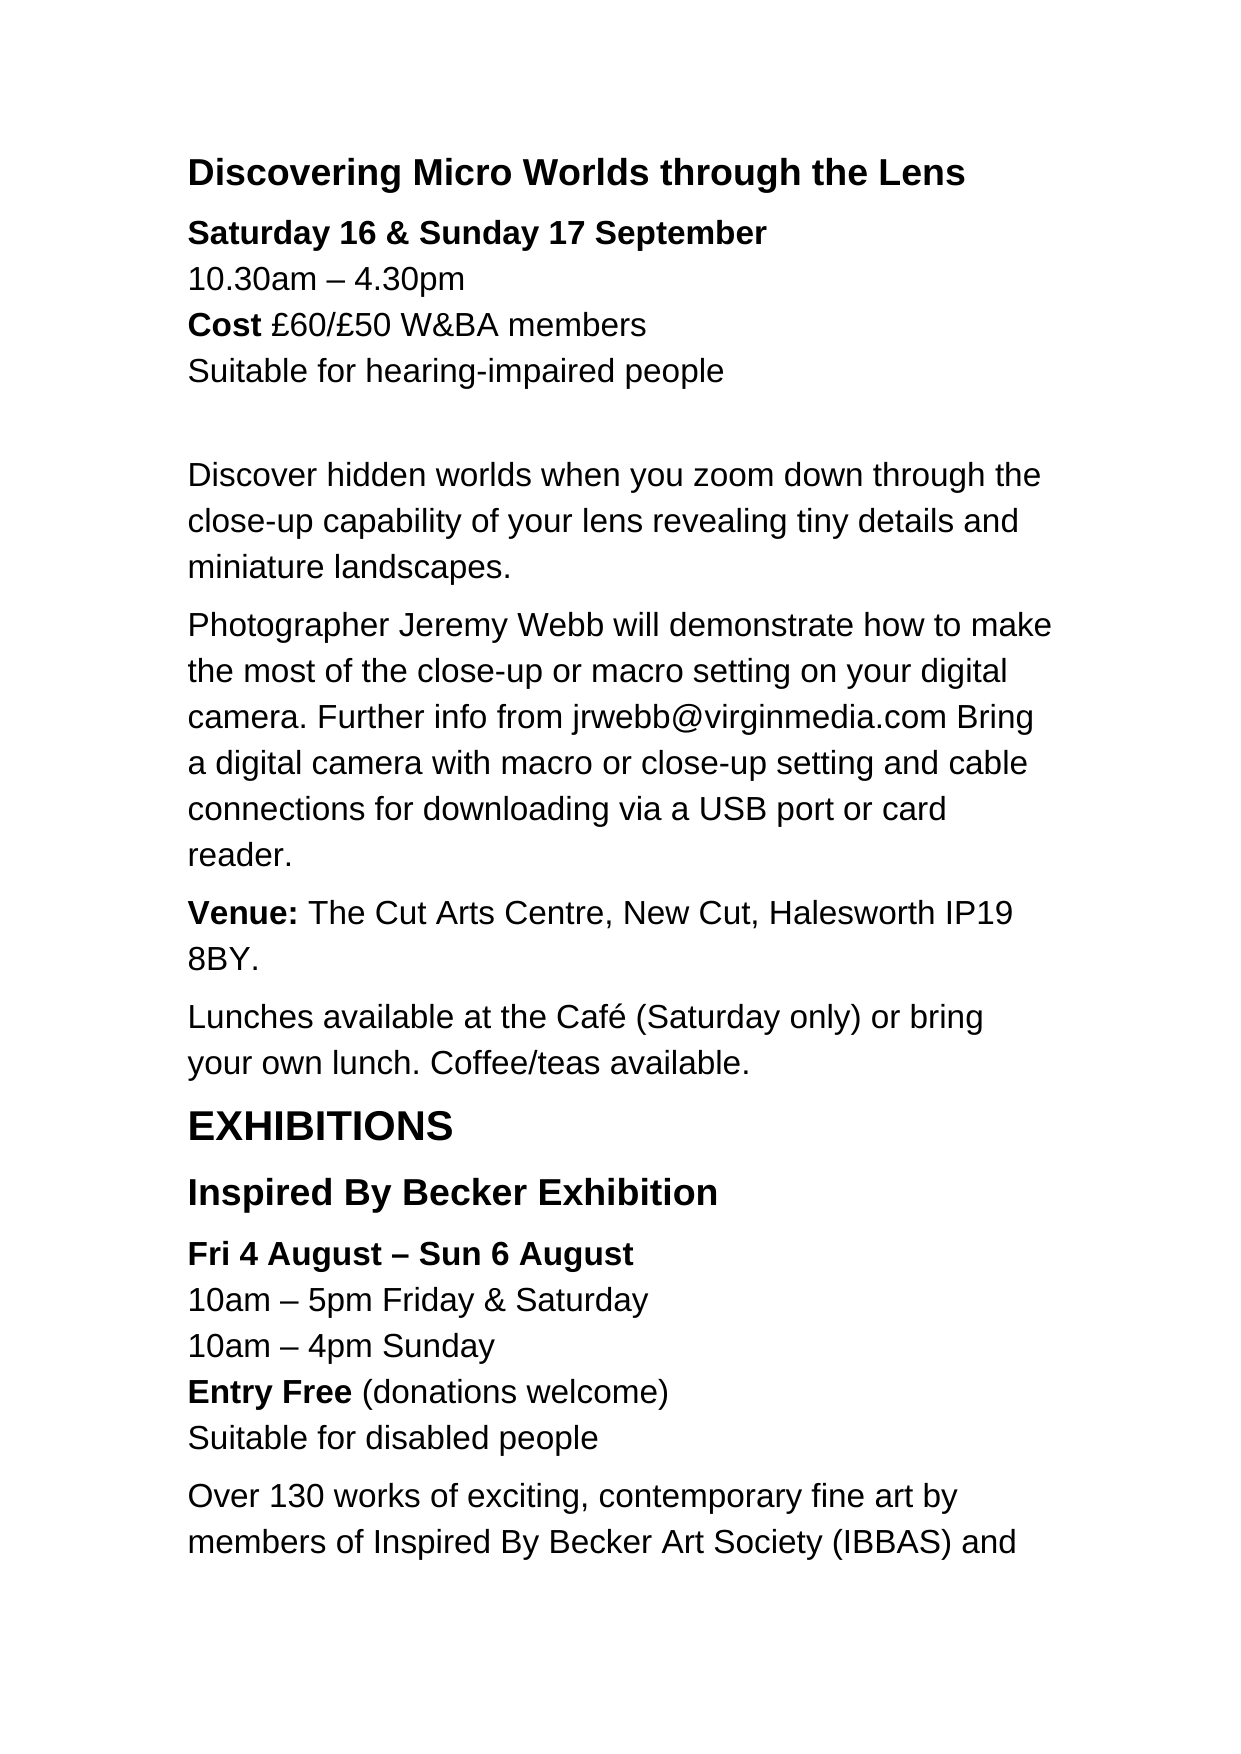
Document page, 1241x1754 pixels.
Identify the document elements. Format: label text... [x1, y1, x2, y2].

text Venue: The Cut Arts Centre, New Cut, Halesworth IP19 8BY. [187, 893, 1053, 978]
text Discover hidden worlds when you zoom down through the close-up capability of your lens revealing tiny details and miniature landscapes. [187, 409, 1053, 586]
text Saturday 16 & Sunday 17 September 10.30am – 4.30pm Cost £60/£50 W&BA members Suitable for hearing-impaired people [187, 213, 1053, 390]
text Inspired By Becker Exhibition [187, 1170, 1053, 1213]
text Photographer Jeremy Webb will demonstrate how to make the most of the close-up or macro setting on your digital camera. Further info from jrwebb@virginmedia.com Bring a digital camera with macro or close-up setting and cable connections for downloading via a USB port or card reader. [187, 605, 1053, 874]
text EXHIBITIONS [187, 1101, 1053, 1149]
text Fri 4 August – Sun 6 August 10am – 5pm Friday & Saturday 10am – 4pm Sunday Entry Free (donations welcome) Suitable for disabled people [187, 1234, 1053, 1456]
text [187, 1476, 1053, 1560]
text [187, 150, 1053, 193]
text Lunches available at the Café (Saturday only) or bring your own lunch. Coffee/teas available. [187, 997, 1053, 1082]
